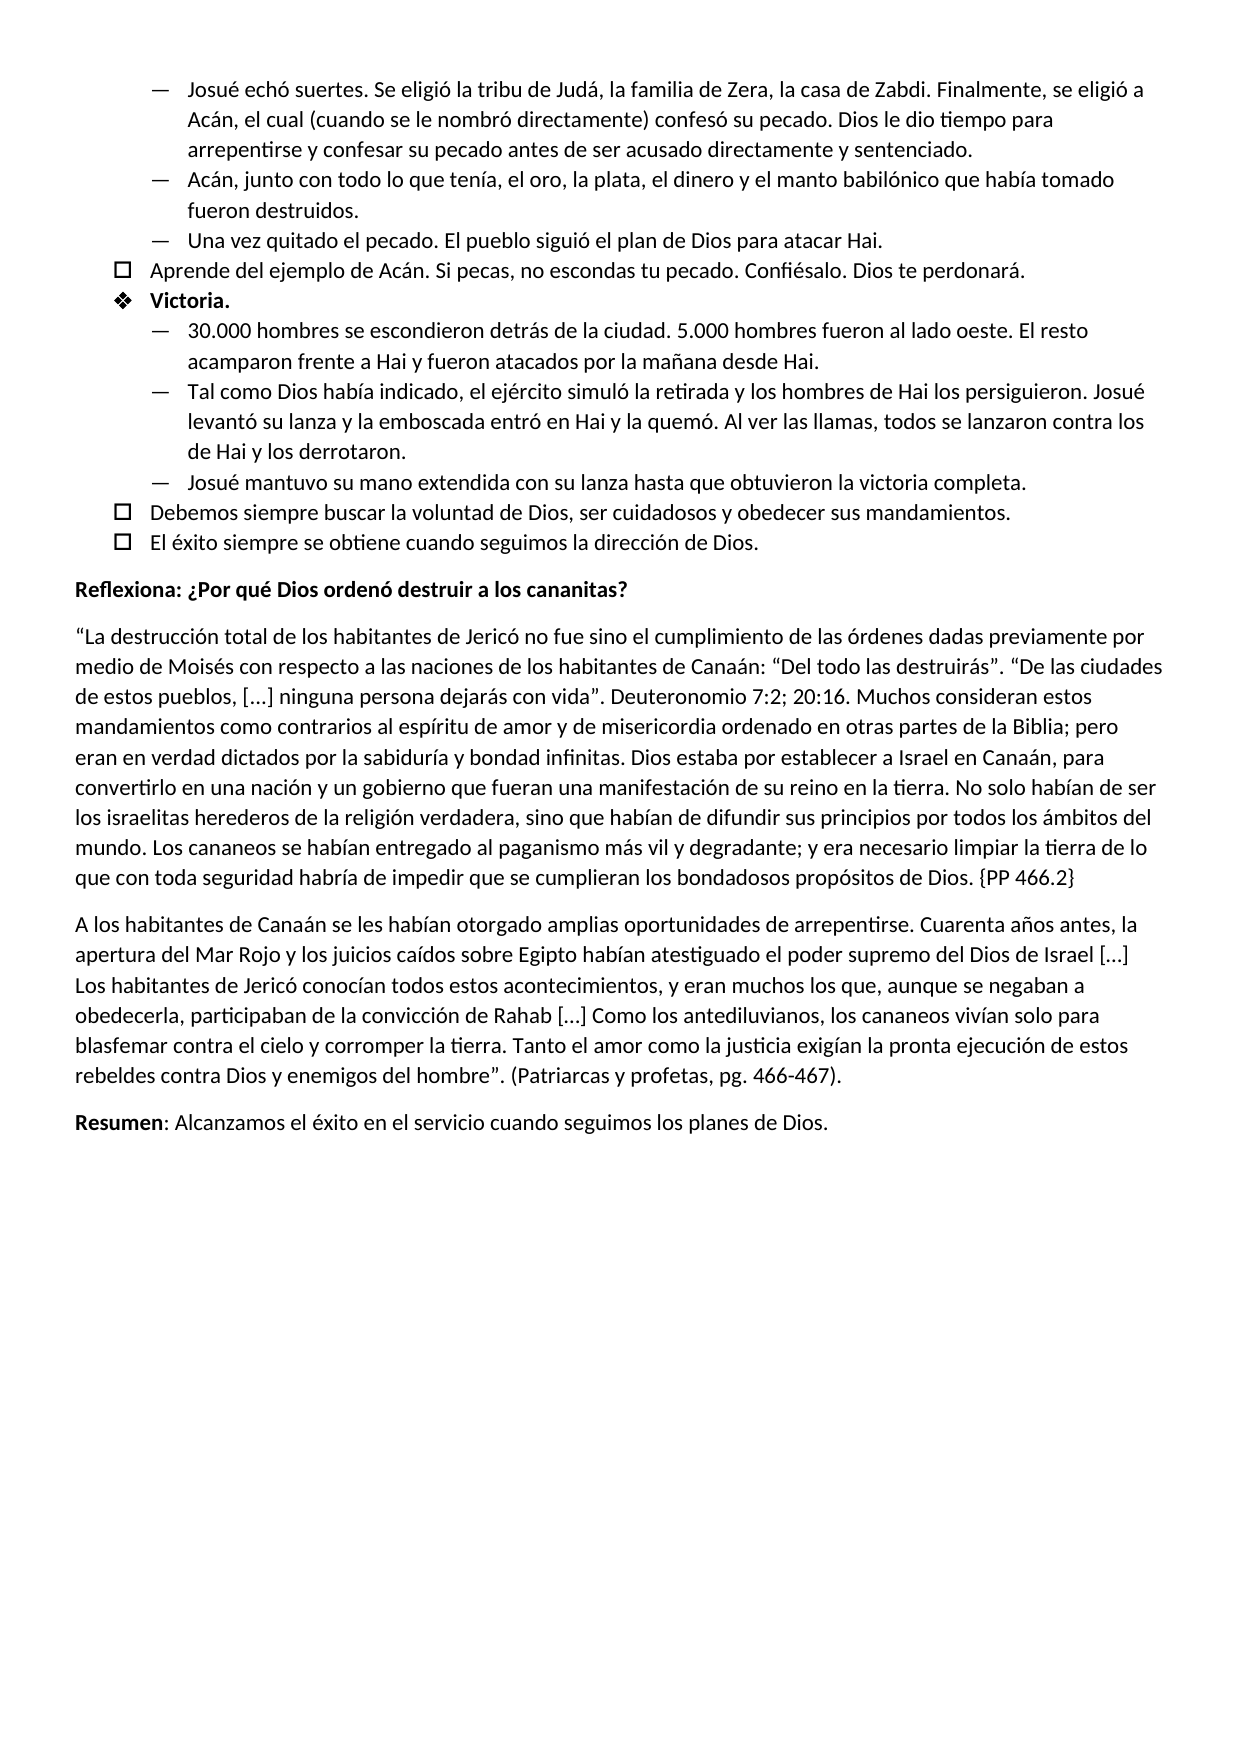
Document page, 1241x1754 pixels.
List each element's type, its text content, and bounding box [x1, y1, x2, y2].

list Una vez quitado el pecado. El pueblo siguió el plan de Dios para atacar Hai. [150, 226, 1165, 254]
list 30.000 hombres se escondieron detrás de la ciudad. 5.000 hombres fueron al lado oeste. El resto acamparon frente a Hai y fueron atacados por la mañana desde Hai. [150, 317, 1165, 375]
list Debemos siempre buscar la voluntad de Dios, ser cuidadosos y obedecer sus mandamientos. [112, 498, 1165, 526]
list El éxito siempre se obtiene cuando seguimos la dirección de Dios. [112, 528, 1165, 556]
list Acán, junto con todo lo que tenía, el oro, la plata, el dinero y el manto babilónico que había tomado fueron destruidos. [150, 166, 1165, 224]
text Resumen: Alcanzamos el éxito en el servicio cuando seguimos los planes de Dios. [75, 1108, 1165, 1136]
list Tal como Dios había indicado, el ejército simuló la retirada y los hombres de Hai los persiguieron. Josué levantó su lanza y la emboscada entró en Hai y la quemó. Al ver las llamas, todos se lanzaron contra los de Hai y los derrotaron. [150, 377, 1165, 466]
text Reflexiona: ¿Por qué Dios ordenó destruir a los cananitas? [75, 575, 1165, 603]
list Josué echó suertes. Se eligió la tribu de Judá, la familia de Zera, la casa de Zabdi. Finalmente, se eligió a Acán, el cual (cuando se le nombró directamente) confesó su pecado. Dios le dio tiempo para arrepentirse y confesar su pecado antes de ser acusado directamente y sentenciado. [150, 75, 1165, 163]
list Josué mantuvo su mano extendida con su lanza hasta que obtuvieron la victoria completa. [150, 468, 1165, 496]
text A los habitantes de Canaán se les habían otorgado amplias oportunidades de arrepentirse. Cuarenta años antes, la apertura del Mar Rojo y los juicios caídos sobre Egipto habían atestiguado el poder supremo del Dios de Israel […] Los habitantes de Jericó conocían todos estos acontecimientos, y eran muchos los que, aunque se negaban a obedecerla, participaban de la convicción de Rahab […] Como los antediluvianos, los cananeos vivían solo para blasfemar contra el cielo y corromper la tierra. Tanto el amor como la justicia exigían la pronta ejecución de estos rebeldes contra Dios y enemigos del hombre”. (Patriarcas y profetas, pg. 466-467). [75, 910, 1165, 1089]
text “La destrucción total de los habitantes de Jericó no fue sino el cumplimiento de las órdenes dadas previamente por medio de Moisés con respecto a las naciones de los habitantes de Canaán: “Del todo las destruirás”. “De las ciudades de estos pueblos, [...] ninguna persona dejarás con vida”. Deuteronomio 7:2; 20:16. Muchos consideran estos mandamientos como contrarios al espíritu de amor y de misericordia ordenado en otras partes de la Biblia; pero eran en verdad dictados por la sabiduría y bondad infinitas. Dios estaba por establecer a Israel en Canaán, para convertirlo en una nación y un gobierno que fueran una manifestación de su reino en la tierra. No solo habían de ser los israelitas herederos de la religión verdadera, sino que habían de difundir sus principios por todos los ámbitos del mundo. Los cananeos se habían entregado al paganismo más vil y degradante; y era necesario limpiar la tierra de lo que con toda seguridad habría de impedir que se cumplieran los bondadosos propósitos de Dios. {PP 466.2} [75, 622, 1165, 892]
list Aprende del ejemplo de Acán. Si pecas, no escondas tu pecado. Confiésalo. Dios te perdonará. [112, 256, 1165, 284]
list Victoria. [112, 286, 1165, 314]
